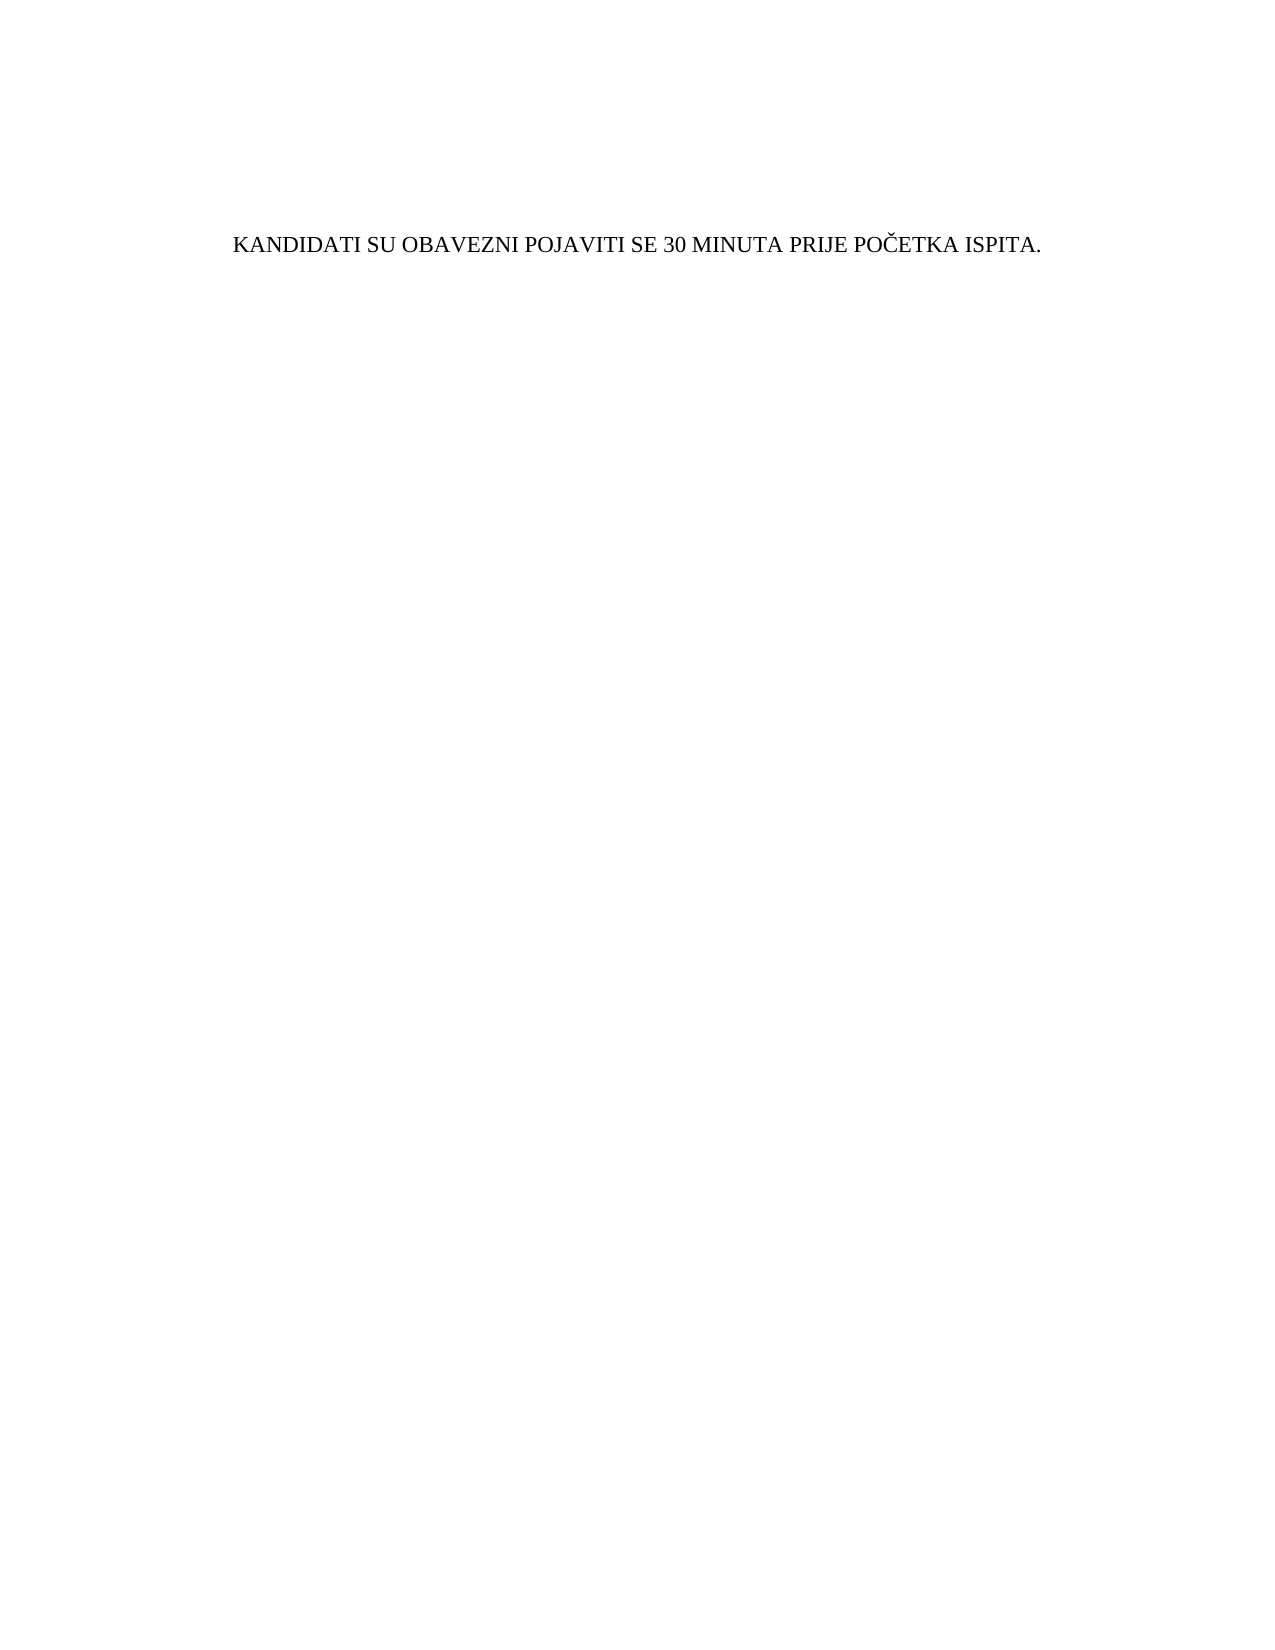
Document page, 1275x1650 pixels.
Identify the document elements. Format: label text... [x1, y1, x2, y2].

text KANDIDATI SU OBAVEZNI POJAVITI SE 30 MINUTA PRIJE POČETKA ISPITA. [150, 232, 1125, 258]
